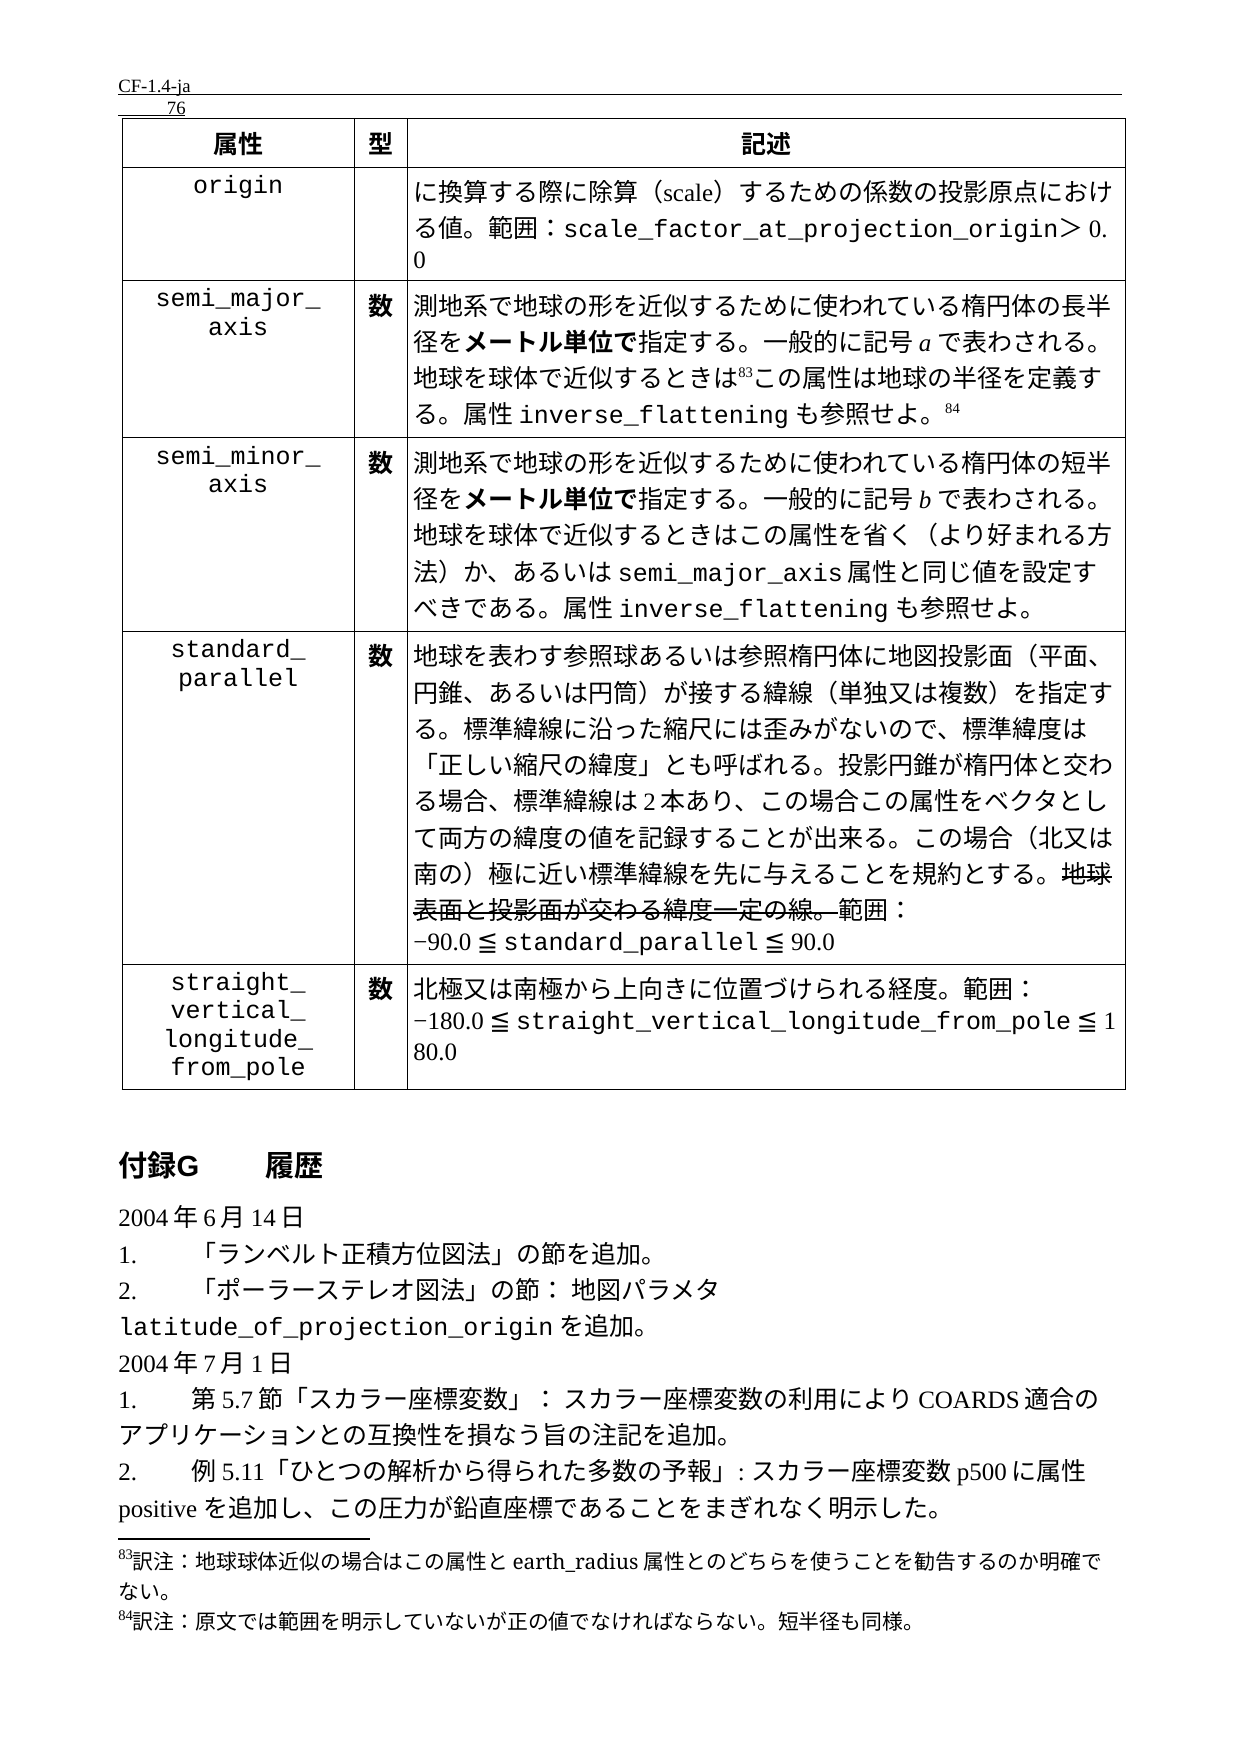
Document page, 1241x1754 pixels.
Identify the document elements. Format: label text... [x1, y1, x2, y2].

subtitle 履歴 [118, 1143, 1122, 1185]
table_cell semi_minor_ axis [123, 438, 354, 631]
table_cell 地球を表わす参照球あるいは参照楕円体に地図投影面（平面、円錐、あるいは円筒）が接する緯線（単独又は複数）を指定する。標準緯線に沿った縮尺には歪みがないので、標準緯度は「正しい縮尺の緯度」とも呼ばれる。投影円錐が楕円体と交わる場合、標準緯線は2本あり、この場合この属性をベクタとして両方の緯度の値を記録することが出来る。この場合（北又は南の）極に近い標準緯線を先に与えることを規約とする。地球表面と投影面が交わる緯度一定の線。範囲： −90.0 ≦ standard_parallel ≦ 90.0 [408, 632, 1125, 963]
table_header 属性 [123, 119, 354, 166]
list 「ポーラーステレオ図法」の節： 地図パラメタ latitude_of_projection_origin を追加。 [118, 1270, 1122, 1343]
table_cell 数 [355, 632, 407, 963]
table_cell 数 [355, 168, 407, 280]
table_header 記述 [408, 119, 1125, 166]
list 例5.11「ひとつの解析から得られた多数の予報」: スカラー座標変数 p500に属性 positive を追加し、この圧力が鉛直座標であることをまぎれなく明示した。 [118, 1452, 1122, 1524]
table_cell 地図から算出された距離を縮小するための、または実際の距離に換算する際に除算（scale）するための係数の投影原点における値。範囲：scale_factor_at_projection_origin＞ 0.0 [408, 168, 1125, 280]
list 第5.7節「スカラー座標変数」： スカラー座標変数の利用によりCOARDS適合のアプリケーションとの互換性を損なう旨の注記を追加。 [118, 1379, 1122, 1452]
table_cell scale_factor_ at_projection_ origin [123, 168, 354, 280]
table_header 型 [355, 119, 407, 166]
table_cell 数 [355, 281, 407, 437]
list 「ランベルト正積方位図法」の節を追加。 [118, 1234, 1122, 1270]
table_cell 測地系で地球の形を近似するために使われている楕円体の長半径をメートル単位で指定する。一般的に記号 a で表わされる。地球を球体で近似するときはこの属性は地球の半径を定義する。属性 inverse_flattening も参照せよ。 [408, 281, 1125, 437]
table_cell semi_major_ axis [123, 281, 354, 437]
subtitle 2004年6月14日 [118, 1198, 1122, 1234]
subtitle 2004年7月1日 [118, 1343, 1122, 1379]
table_cell standard_ parallel [123, 632, 354, 963]
table_cell 測地系で地球の形を近似するために使われている楕円体の短半径をメートル単位で指定する。一般的に記号 b で表わされる。地球を球体で近似するときはこの属性を省く（より好まれる方法）か、あるいはsemi_major_axis属性と同じ値を設定すべきである。属性 inverse_flattening も参照せよ。 [408, 438, 1125, 631]
table_cell 北極又は南極から上向きに位置づけられる経度。範囲： −180.0 ≦ straight_vertical_longitude_from_pole ≦ 180.0 [408, 965, 1125, 1089]
table_cell 数 [355, 438, 407, 631]
table_cell straight_ vertical_ longitude_ from_pole [123, 965, 354, 1089]
table_cell 数 [355, 965, 407, 1089]
